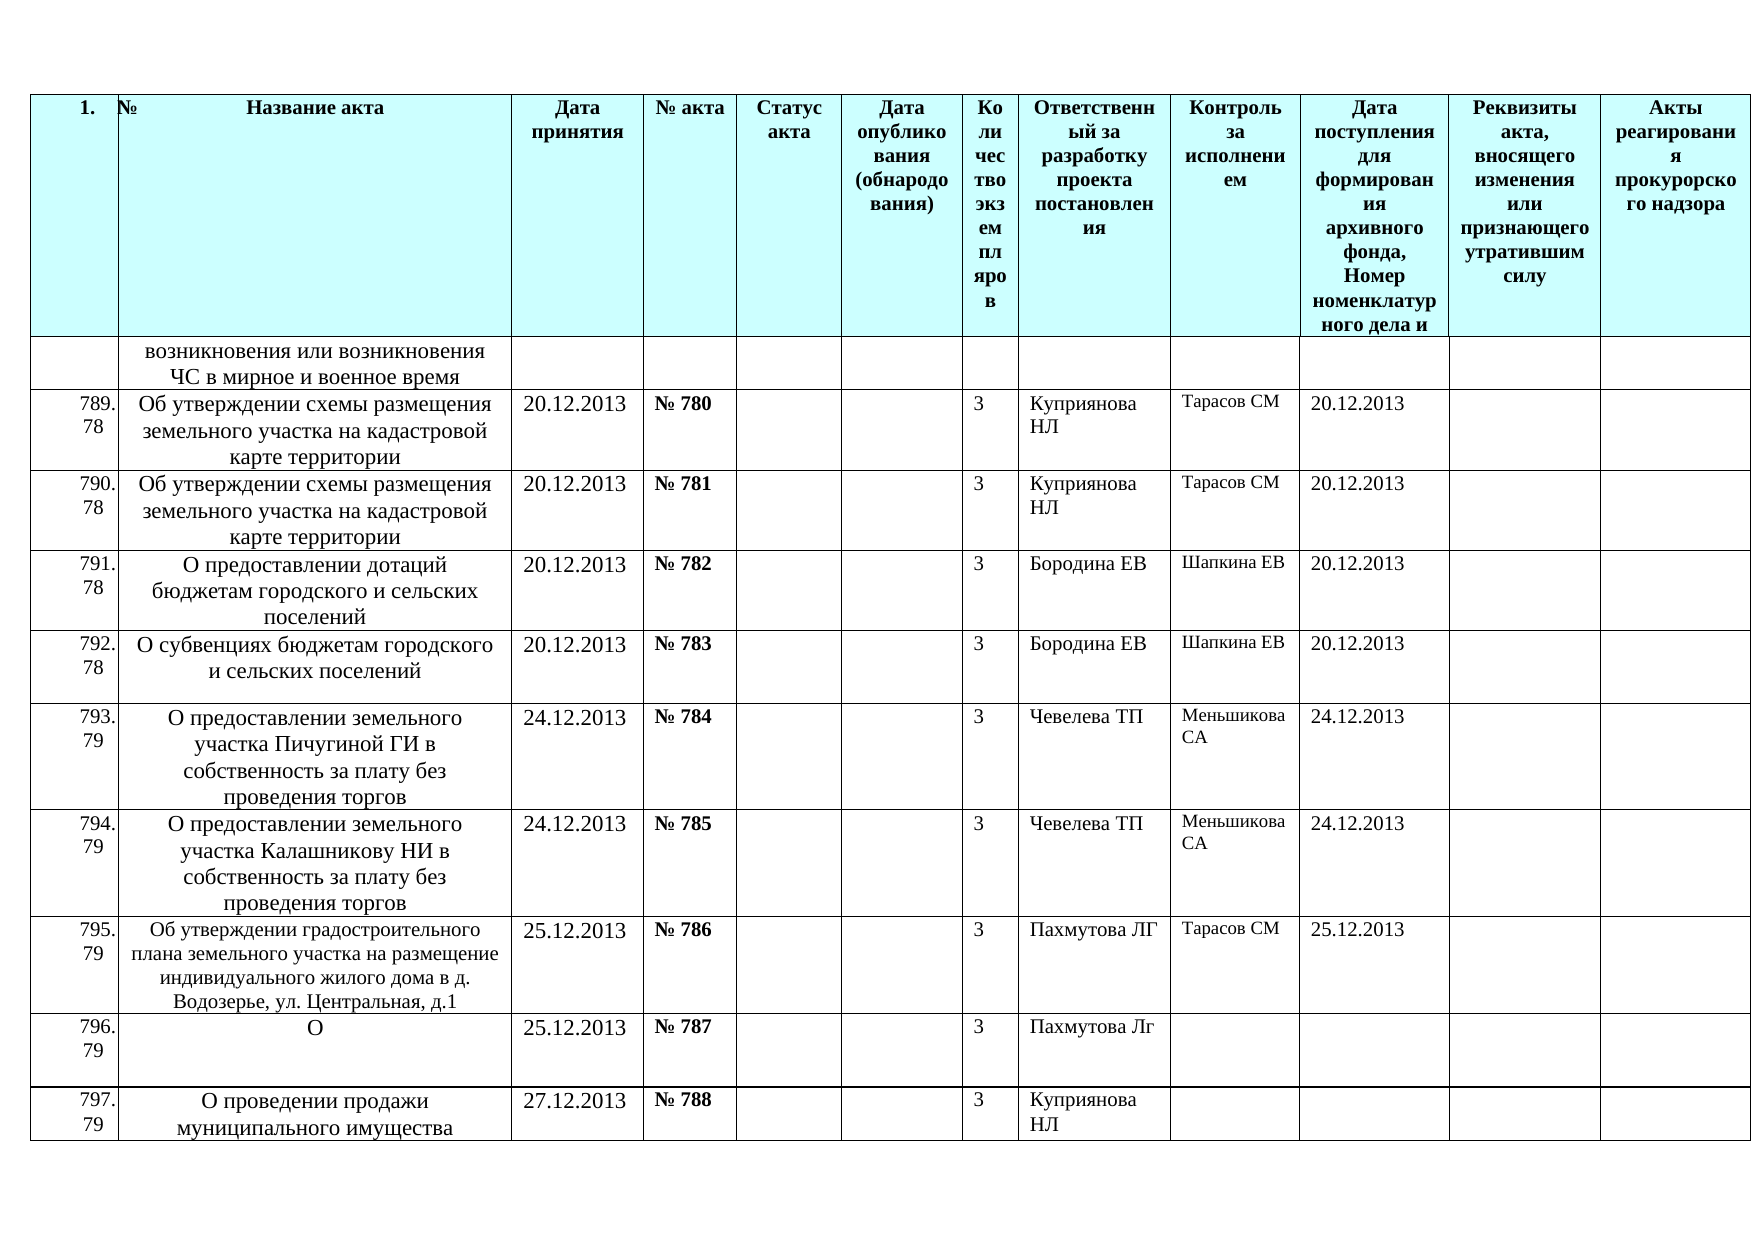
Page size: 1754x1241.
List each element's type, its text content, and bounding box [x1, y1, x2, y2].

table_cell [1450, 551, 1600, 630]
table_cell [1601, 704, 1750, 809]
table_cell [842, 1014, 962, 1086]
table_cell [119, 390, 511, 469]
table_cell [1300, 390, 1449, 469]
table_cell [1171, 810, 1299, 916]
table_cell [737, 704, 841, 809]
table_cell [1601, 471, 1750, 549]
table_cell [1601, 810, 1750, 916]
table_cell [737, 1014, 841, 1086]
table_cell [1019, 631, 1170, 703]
table_header Контроль за исполнением [1171, 95, 1300, 336]
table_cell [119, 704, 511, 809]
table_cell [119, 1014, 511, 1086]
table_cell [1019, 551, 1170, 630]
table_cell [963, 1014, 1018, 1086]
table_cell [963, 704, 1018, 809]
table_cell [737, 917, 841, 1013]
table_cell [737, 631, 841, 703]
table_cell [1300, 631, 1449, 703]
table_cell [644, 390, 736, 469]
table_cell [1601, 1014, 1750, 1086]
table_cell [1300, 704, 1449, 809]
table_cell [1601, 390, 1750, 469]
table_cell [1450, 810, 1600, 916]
table_header Количество экземпляров [963, 95, 1018, 336]
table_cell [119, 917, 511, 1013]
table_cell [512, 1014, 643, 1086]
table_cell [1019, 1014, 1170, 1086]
table_header Статус акта [737, 95, 841, 336]
table_header Ответственный за разработку проекта постановления [1019, 95, 1170, 336]
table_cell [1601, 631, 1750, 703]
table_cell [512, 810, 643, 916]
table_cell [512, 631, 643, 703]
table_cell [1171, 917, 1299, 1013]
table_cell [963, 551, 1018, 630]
table_header Дата поступления для формирования архивного фонда, Номер номенклатурного дела и [1301, 95, 1448, 336]
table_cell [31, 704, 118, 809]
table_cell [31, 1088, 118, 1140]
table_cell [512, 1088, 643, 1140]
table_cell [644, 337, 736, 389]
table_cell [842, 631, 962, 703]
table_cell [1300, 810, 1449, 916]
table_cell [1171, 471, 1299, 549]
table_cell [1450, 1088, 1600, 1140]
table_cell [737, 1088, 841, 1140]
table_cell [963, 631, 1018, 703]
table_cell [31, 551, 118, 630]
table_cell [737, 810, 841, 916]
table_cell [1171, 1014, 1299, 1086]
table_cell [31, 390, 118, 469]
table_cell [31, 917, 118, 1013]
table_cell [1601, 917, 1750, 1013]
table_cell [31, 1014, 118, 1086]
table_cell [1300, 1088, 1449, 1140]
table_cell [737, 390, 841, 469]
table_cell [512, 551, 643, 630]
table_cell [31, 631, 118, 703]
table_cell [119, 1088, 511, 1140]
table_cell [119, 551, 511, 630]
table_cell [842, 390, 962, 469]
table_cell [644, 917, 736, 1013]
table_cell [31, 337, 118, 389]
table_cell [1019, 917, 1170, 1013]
table_header Акты реагирования прокурорского надзора [1601, 95, 1750, 336]
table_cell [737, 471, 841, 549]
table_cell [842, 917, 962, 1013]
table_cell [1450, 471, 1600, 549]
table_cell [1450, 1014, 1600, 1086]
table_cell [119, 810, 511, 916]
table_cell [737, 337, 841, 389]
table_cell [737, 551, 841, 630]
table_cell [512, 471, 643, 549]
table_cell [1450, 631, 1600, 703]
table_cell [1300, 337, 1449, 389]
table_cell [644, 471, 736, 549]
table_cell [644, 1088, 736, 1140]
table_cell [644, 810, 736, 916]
table_header Реквизиты акта, вносящего изменения или признающего утратившим силу [1449, 95, 1600, 336]
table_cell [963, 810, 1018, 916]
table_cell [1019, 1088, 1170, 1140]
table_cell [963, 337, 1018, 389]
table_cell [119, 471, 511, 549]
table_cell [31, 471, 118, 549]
table_header № акта [644, 95, 736, 336]
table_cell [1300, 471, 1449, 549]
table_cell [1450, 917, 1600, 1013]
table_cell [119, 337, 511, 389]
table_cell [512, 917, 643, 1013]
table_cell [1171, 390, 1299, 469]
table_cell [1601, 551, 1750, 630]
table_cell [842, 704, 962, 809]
table_header Название акта [119, 95, 511, 336]
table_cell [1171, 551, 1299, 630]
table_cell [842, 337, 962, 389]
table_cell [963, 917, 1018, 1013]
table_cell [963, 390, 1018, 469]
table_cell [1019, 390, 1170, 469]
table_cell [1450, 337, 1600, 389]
table_header Дата опубликования (обнародования) [842, 95, 962, 336]
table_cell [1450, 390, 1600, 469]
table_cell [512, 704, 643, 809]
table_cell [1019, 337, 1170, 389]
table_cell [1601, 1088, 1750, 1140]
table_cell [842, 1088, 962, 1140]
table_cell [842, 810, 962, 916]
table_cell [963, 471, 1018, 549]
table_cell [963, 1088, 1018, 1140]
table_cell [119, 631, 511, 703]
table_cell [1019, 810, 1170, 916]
table_header Дата принятия [512, 95, 643, 336]
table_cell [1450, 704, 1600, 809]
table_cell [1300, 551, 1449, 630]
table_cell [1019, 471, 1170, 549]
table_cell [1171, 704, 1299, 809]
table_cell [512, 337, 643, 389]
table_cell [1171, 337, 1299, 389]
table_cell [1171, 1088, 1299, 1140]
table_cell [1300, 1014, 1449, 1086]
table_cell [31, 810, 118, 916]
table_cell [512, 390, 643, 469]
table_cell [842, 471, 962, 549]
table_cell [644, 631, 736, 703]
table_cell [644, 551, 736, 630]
table_header № [31, 95, 118, 336]
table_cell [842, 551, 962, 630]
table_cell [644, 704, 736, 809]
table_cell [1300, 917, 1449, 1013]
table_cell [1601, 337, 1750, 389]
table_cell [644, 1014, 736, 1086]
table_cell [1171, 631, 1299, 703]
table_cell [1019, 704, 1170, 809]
